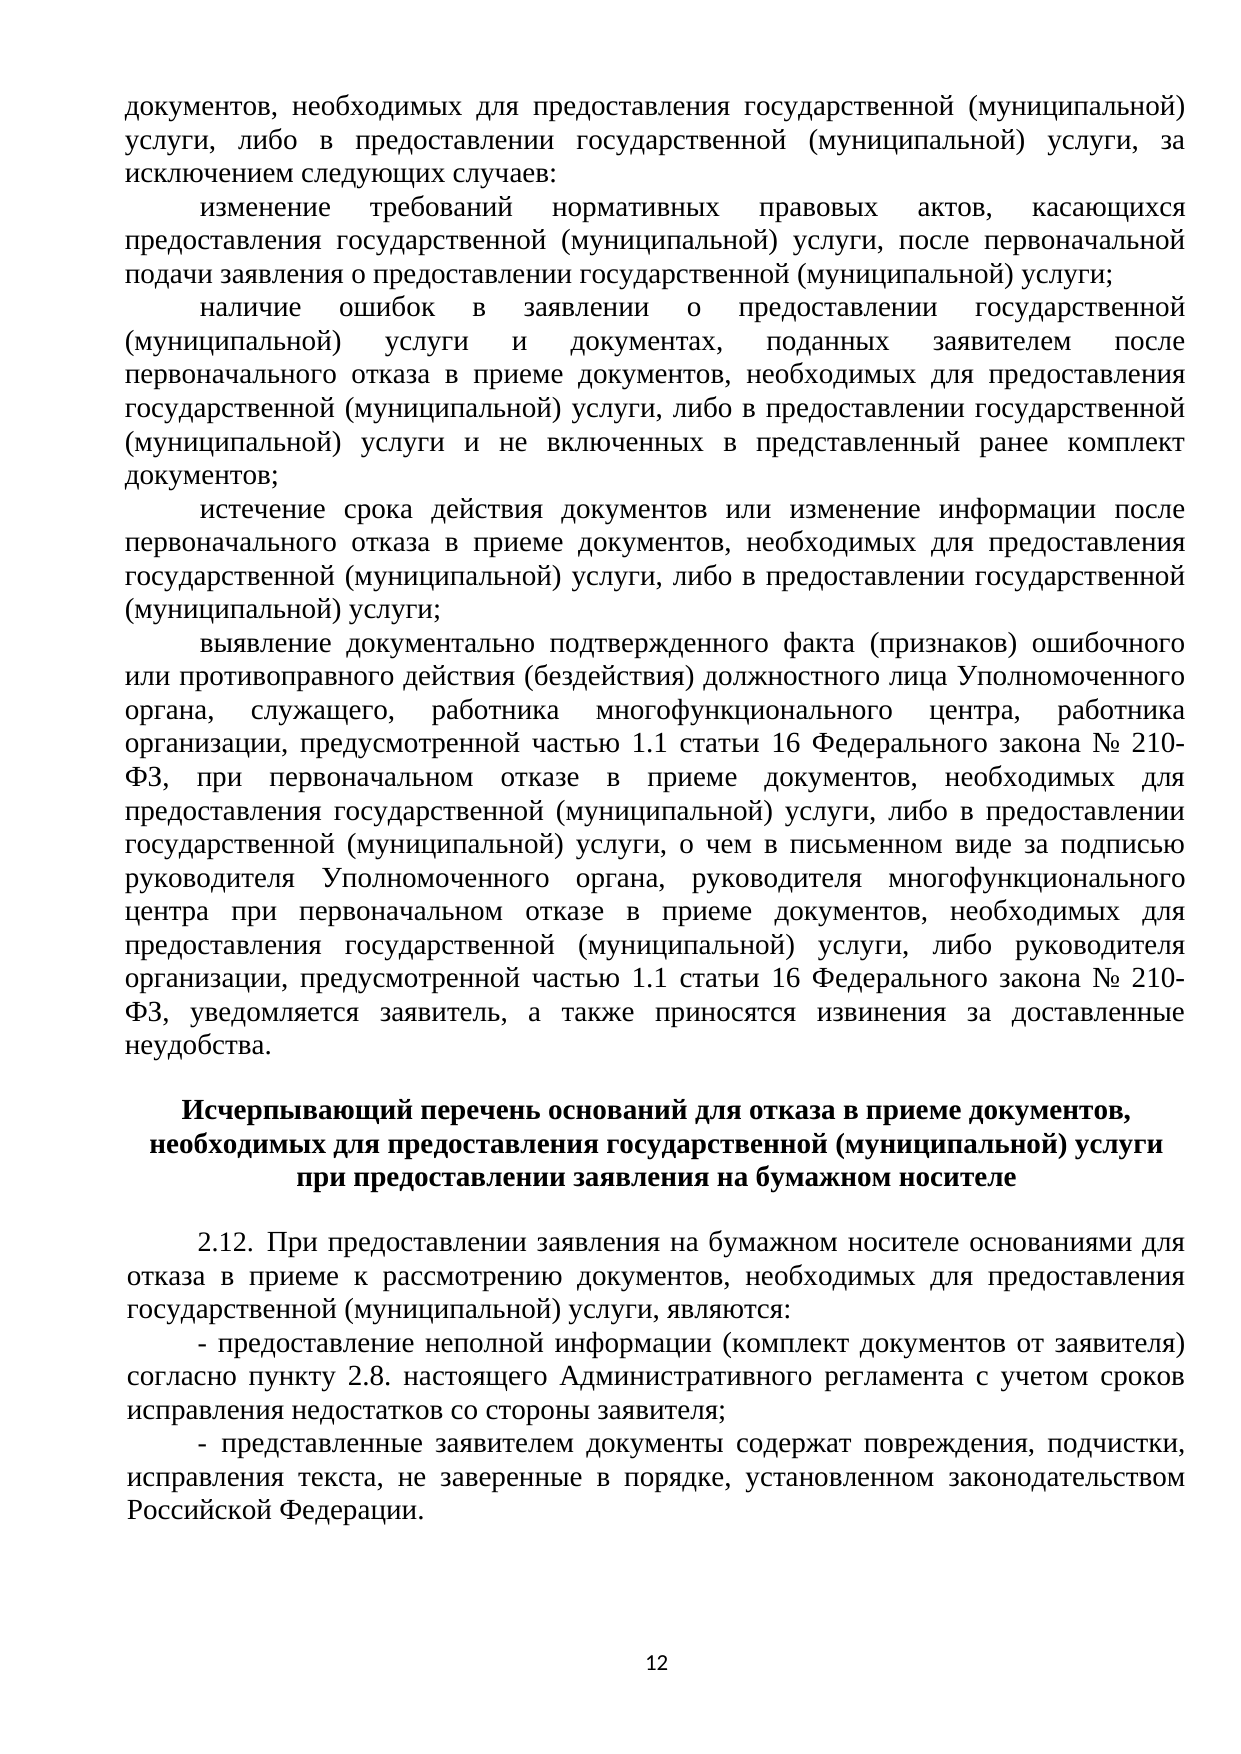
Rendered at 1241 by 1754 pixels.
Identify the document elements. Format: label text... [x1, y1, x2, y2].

text выявление документально подтвержденного факта (признаков) ошибочного или противоправного действия (бездействия) должностного лица Уполномоченного органа, служащего, работника многофункционального центра, работника организации, предусмотренной частью 1.1 статьи 16 Федерального закона № 210-ФЗ, при первоначальном отказе в приеме документов, необходимых для предоставления государственной (муниципальной) услуги, либо в предоставлении государственной (муниципальной) услуги, о чем в письменном виде за подписью руководителя Уполномоченного органа, руководителя многофункционального центра при первоначальном отказе в приеме документов, необходимых для предоставления государственной (муниципальной) услуги, либо руководителя организации, предусмотренной частью 1.1 статьи 16 Федерального закона № 210-ФЗ, уведомляется заявитель, а также приносятся извинения за доставленные неудобства. [124, 625, 1186, 1061]
list представленные заявителем документы содержат повреждения, подчистки, исправления текста, не заверенные в порядке, установленном законодательством Российской Федерации. [127, 1426, 1186, 1526]
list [124, 89, 1186, 189]
text наличие ошибок в заявлении о предоставлении государственной (муниципальной) услуги и документах, поданных заявителем после первоначального отказа в приеме документов, необходимых для предоставления государственной (муниципальной) услуги, либо в предоставлении государственной (муниципальной) услуги и не включенных в представленный ранее комплект документов; [124, 290, 1186, 491]
text изменение требований нормативных правовых актов, касающихся предоставления государственной (муниципальной) услуги, после первоначальной подачи заявления о предоставлении государственной (муниципальной) услуги; [124, 189, 1186, 290]
list предоставление неполной информации (комплект документов от заявителя) согласно пункту 2.8. настоящего Административного регламента с учетом сроков исправления недостатков со стороны заявителя; [127, 1325, 1186, 1426]
text Исчерпывающий перечень оснований для отказа в приеме документов, необходимых для предоставления государственной (муниципальной) услуги при предоставлении заявления на бумажном носителе [124, 1093, 1188, 1193]
list При предоставлении заявления на бумажном носителе основаниями для отказа в приеме к рассмотрению документов, необходимых для предоставления государственной (муниципальной) услуги, являются: [127, 1224, 1186, 1325]
text истечение срока действия документов или изменение информации после первоначального отказа в приеме документов, необходимых для предоставления государственной (муниципальной) услуги, либо в предоставлении государственной (муниципальной) услуги; [124, 491, 1186, 625]
